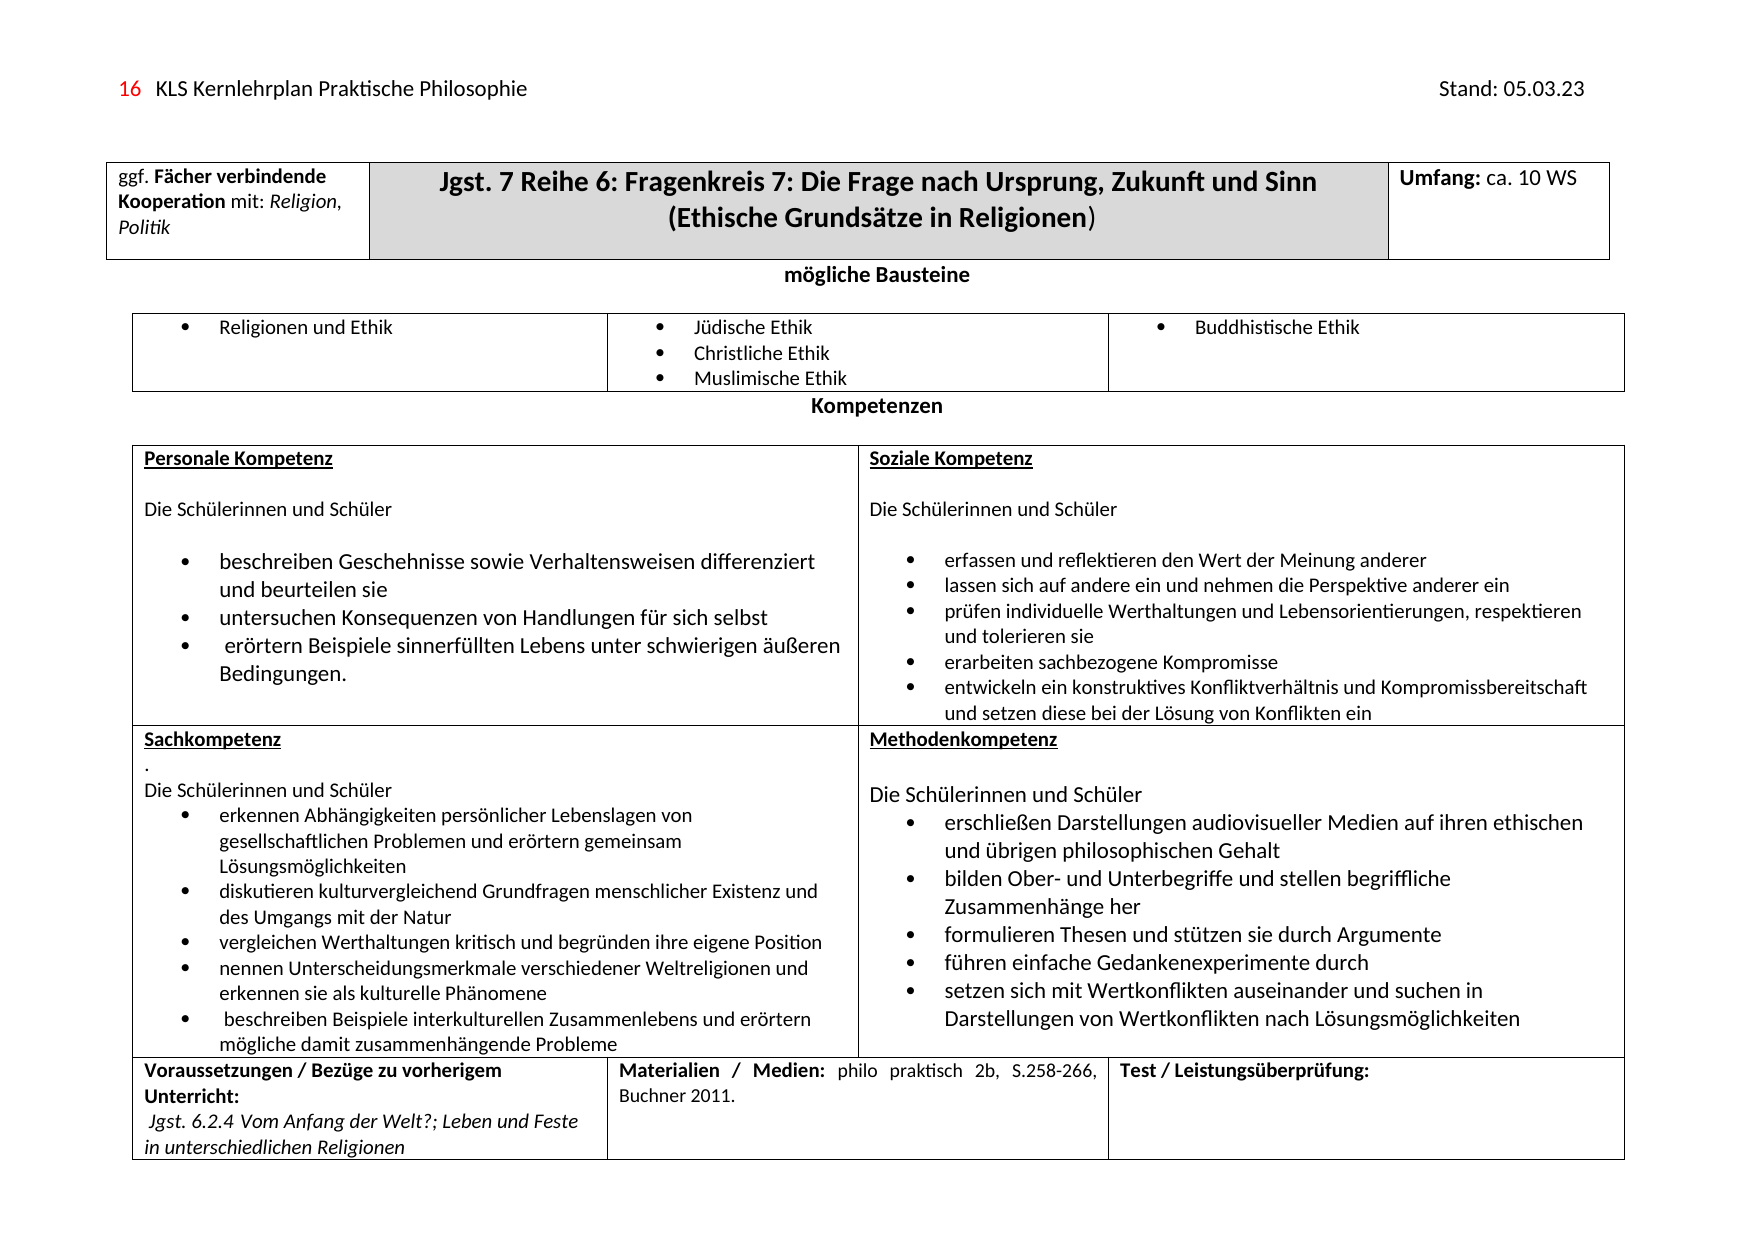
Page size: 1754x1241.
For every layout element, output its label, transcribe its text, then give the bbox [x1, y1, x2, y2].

table_header Umfang: ca. 10 WS [1389, 163, 1609, 259]
table_header Soziale Kompetenz Die Schülerinnen und Schüler erfassen und reflektieren den Wert der Meinung anderer lassen sich auf andere ein und nehmen die Perspektive anderer ein prüfen individuelle Werthaltungen und Lebensorientierungen, respektieren und tolerieren sie erarbeiten sachbezogene Kompromisse entwickeln ein konstruktives Konfliktverhältnis und Kompromissbereitschaft und setzen diese bei der Lösung von Konflikten ein [859, 446, 1624, 725]
table_cell Sachkompetenz . Die Schülerinnen und Schüler erkennen Abhängigkeiten persönlicher Lebenslagen von gesellschaftlichen Problemen und erörtern gemeinsam Lösungsmöglichkeiten diskutieren kulturvergleichend Grundfragen menschlicher Existenz und des Umgangs mit der Natur vergleichen Werthaltungen kritisch und begründen ihre eigene Position nennen Unterscheidungsmerkmale verschiedener Weltreligionen und erkennen sie als kulturelle Phänomene beschreiben Beispiele interkulturellen Zusammenlebens und erörtern mögliche damit zusammenhängende Probleme [133, 726, 858, 1057]
table_cell Test / Leistungsüberprüfung: [1109, 1058, 1624, 1159]
table_header ggf. Fächer verbindende Kooperation mit: Religion, Politik [107, 163, 369, 259]
table_header Religionen und Ethik [133, 314, 607, 391]
table_header Jgst. 7 Reihe 6: Fragenkreis 7: Die Frage nach Ursprung, Zukunft und Sinn (Ethische Grundsätze in Religionen) [370, 163, 1388, 259]
table_header Personale Kompetenz Die Schülerinnen und Schüler beschreiben Geschehnisse sowie Verhaltensweisen differenziert und beurteilen sie untersuchen Konsequenzen von Handlungen für sich selbst erörtern Beispiele sinnerfüllten Lebens unter schwierigen äußeren Bedingungen. [133, 446, 858, 725]
table_cell Materialien / Medien: philo praktisch 2b, S.258-266, Buchner 2011. [608, 1058, 1108, 1159]
table_cell Voraussetzungen / Bezüge zu vorherigem Unterricht: Jgst. 6.2.4 Vom Anfang der Welt?; Leben und Feste in unterschiedlichen Religionen [133, 1058, 607, 1159]
text mögliche Bausteine [118, 260, 1636, 288]
text Kompetenzen [118, 392, 1636, 419]
table_header Buddhistische Ethik [1109, 314, 1624, 391]
table_cell Methodenkompetenz Die Schülerinnen und Schüler erschließen Darstellungen audiovisueller Medien auf ihren ethischen und übrigen philosophischen Gehalt bilden Ober- und Unterbegriffe und stellen begriffliche Zusammenhänge her formulieren Thesen und stützen sie durch Argumente führen einfache Gedankenexperimente durch setzen sich mit Wertkonflikten auseinander und suchen in Darstellungen von Wertkonflikten nach Lösungsmöglichkeiten [859, 726, 1624, 1057]
table_header Jüdische Ethik Christliche Ethik Muslimische Ethik [608, 314, 1108, 391]
